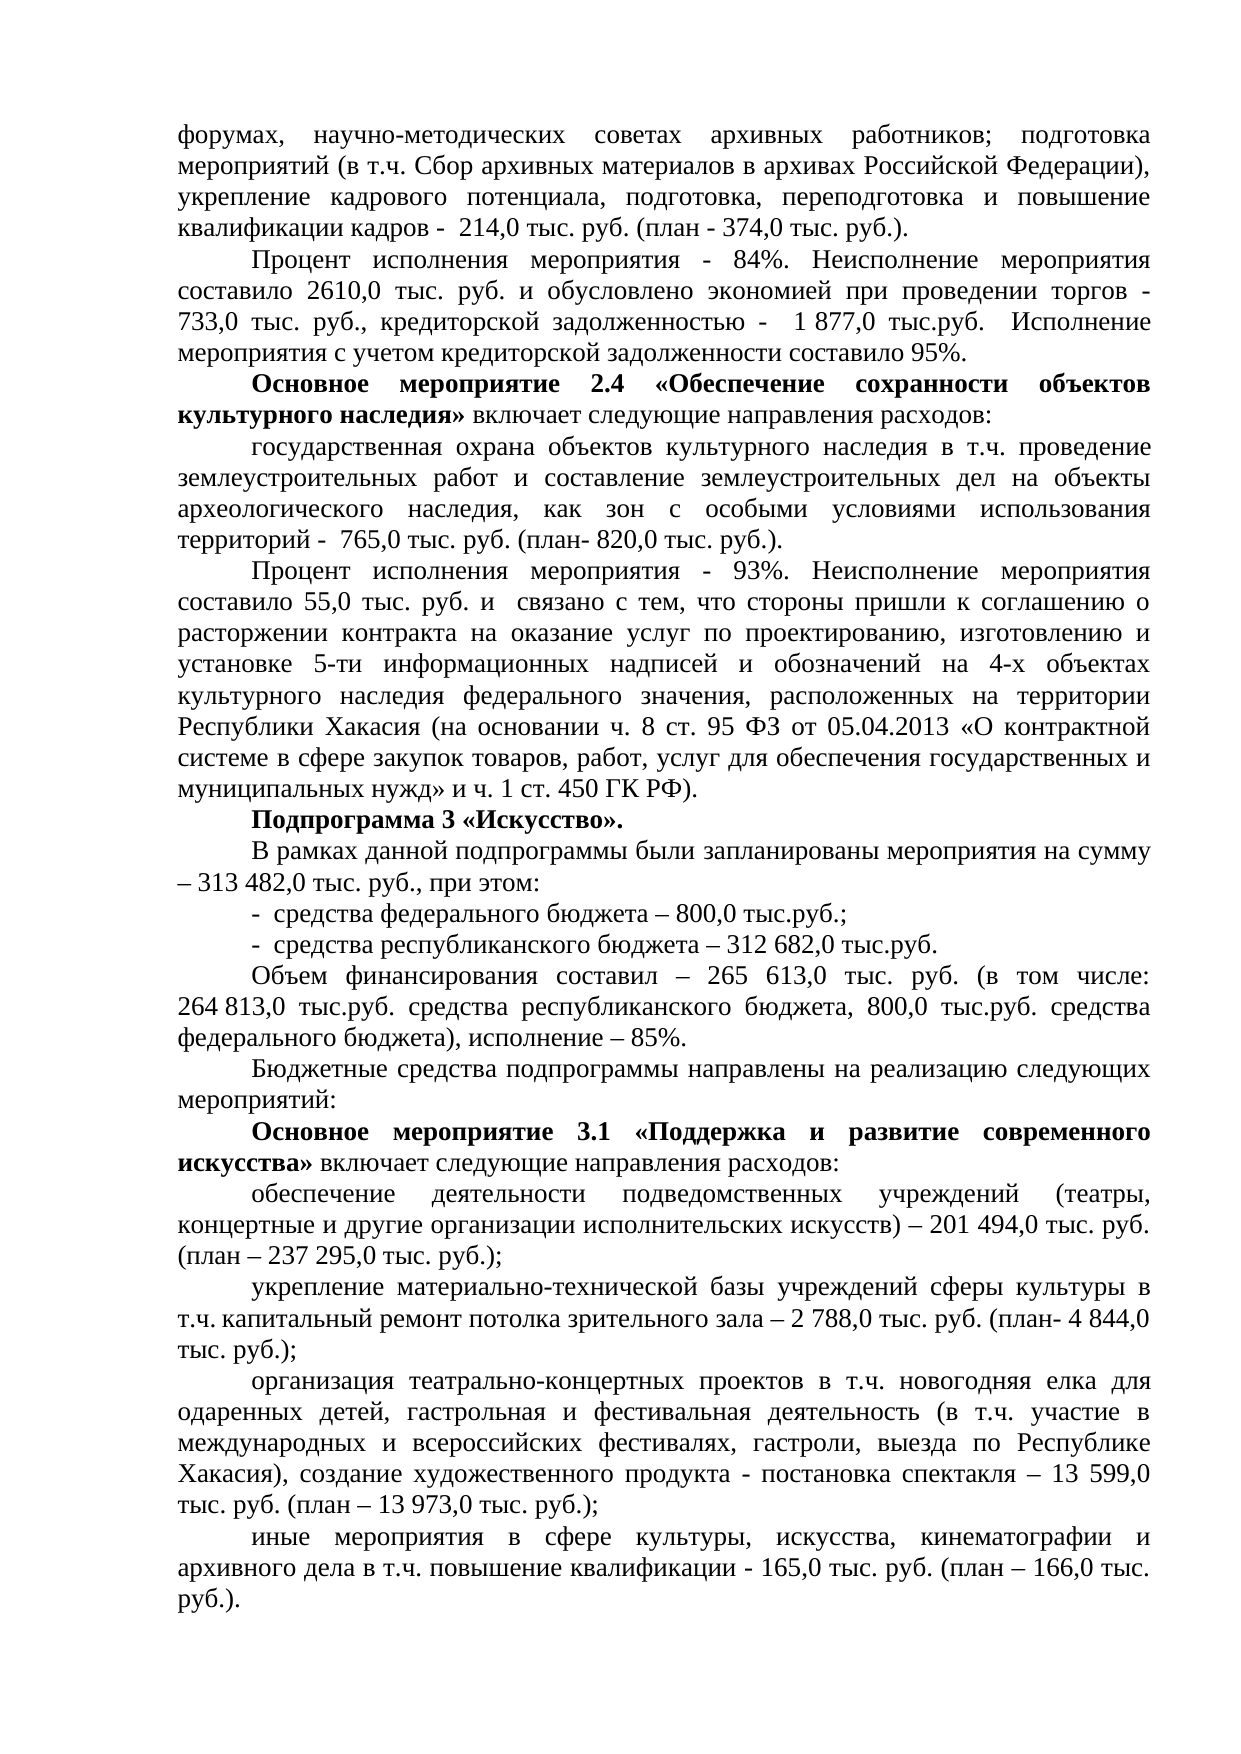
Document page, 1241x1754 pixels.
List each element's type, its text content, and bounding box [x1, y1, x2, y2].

text обеспечение деятельности подведомственных учреждений (театры, концертные и другие организации исполнительских искусств) – 201 494,0 тыс. руб. (план – 237 295,0 тыс. руб.); [177, 1177, 1152, 1271]
text Процент исполнения мероприятия - 84%. Неисполнение мероприятия составило 2610,0 тыс. руб. и обусловлено экономией при проведении торгов - 733,0 тыс. руб., кредиторской задолженностью - 1 877,0 тыс.руб. Исполнение мероприятия с учетом кредиторской задолженности составило 95%. [177, 243, 1152, 367]
text иные мероприятия в сфере культуры, искусства, кинематографии и архивного дела в т.ч. повышение квалификации - 165,0 тыс. руб. (план – 166,0 тыс. руб.). [177, 1520, 1152, 1613]
text государственная охрана объектов культурного наследия в т.ч. проведение землеустроительных работ и составление землеустроительных дел на объекты археологического наследия, как зон с особыми условиями использования территорий - 765,0 тыс. руб. (план- 820,0 тыс. руб.). [177, 429, 1152, 554]
text укрепление материально-технической базы учреждений сферы культуры в т.ч. капитальный ремонт потолка зрительного зала – 2 788,0 тыс. руб. (план- 4 844,0 тыс. руб.); [177, 1271, 1152, 1364]
text В рамках данной подпрограммы были запланированы мероприятия на сумму – 313 482,0 тыс. руб., при этом: [177, 834, 1152, 897]
text Основное мероприятие 3.1 «Поддержка и развитие современного искусства» включает следующие направления расходов: [177, 1115, 1152, 1177]
text Основное мероприятие 2.4 «Обеспечение сохранности объектов культурного наследия» включает следующие направления расходов: [177, 367, 1152, 429]
text Процент исполнения мероприятия - 93%. Неисполнение мероприятия составило 55,0 тыс. руб. и связано с тем, что стороны пришли к соглашению о расторжении контракта на оказание услуг по проектированию, изготовлению и установке 5-ти информационных надписей и обозначений на 4-х объектах культурного наследия федерального значения, расположенных на территории Республики Хакасия (на основании ч. 8 ст. 95 ФЗ от 05.04.2013 «О контрактной системе в сфере закупок товаров, работ, услуг для обеспечения государственных и муниципальных нужд» и ч. 1 ст. 450 ГК РФ). [177, 554, 1152, 803]
text Бюджетные средства подпрограммы направлены на реализацию следующих мероприятий: [177, 1052, 1152, 1115]
text Объем финансирования составил – 265 613,0 тыс. руб. (в том числе: 264 813,0 тыс.руб. средства республиканского бюджета, 800,0 тыс.руб. средства федерального бюджета), исполнение – 85%. [177, 959, 1152, 1052]
text Подпрограмма 3 «Искусство». [177, 803, 1152, 834]
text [177, 118, 1152, 243]
text - средства республиканского бюджета – 312 682,0 тыс.руб. [177, 928, 1152, 959]
text - средства федерального бюджета – 800,0 тыс.руб.; [177, 897, 1152, 928]
text организация театрально-концертных проектов в т.ч. новогодняя елка для одаренных детей, гастрольная и фестивальная деятельность (в т.ч. участие в международных и всероссийских фестивалях, гастроли, выезда по Республике Хакасия), создание художественного продукта - постановка спектакля – 13 599,0 тыс. руб. (план – 13 973,0 тыс. руб.); [177, 1364, 1152, 1520]
